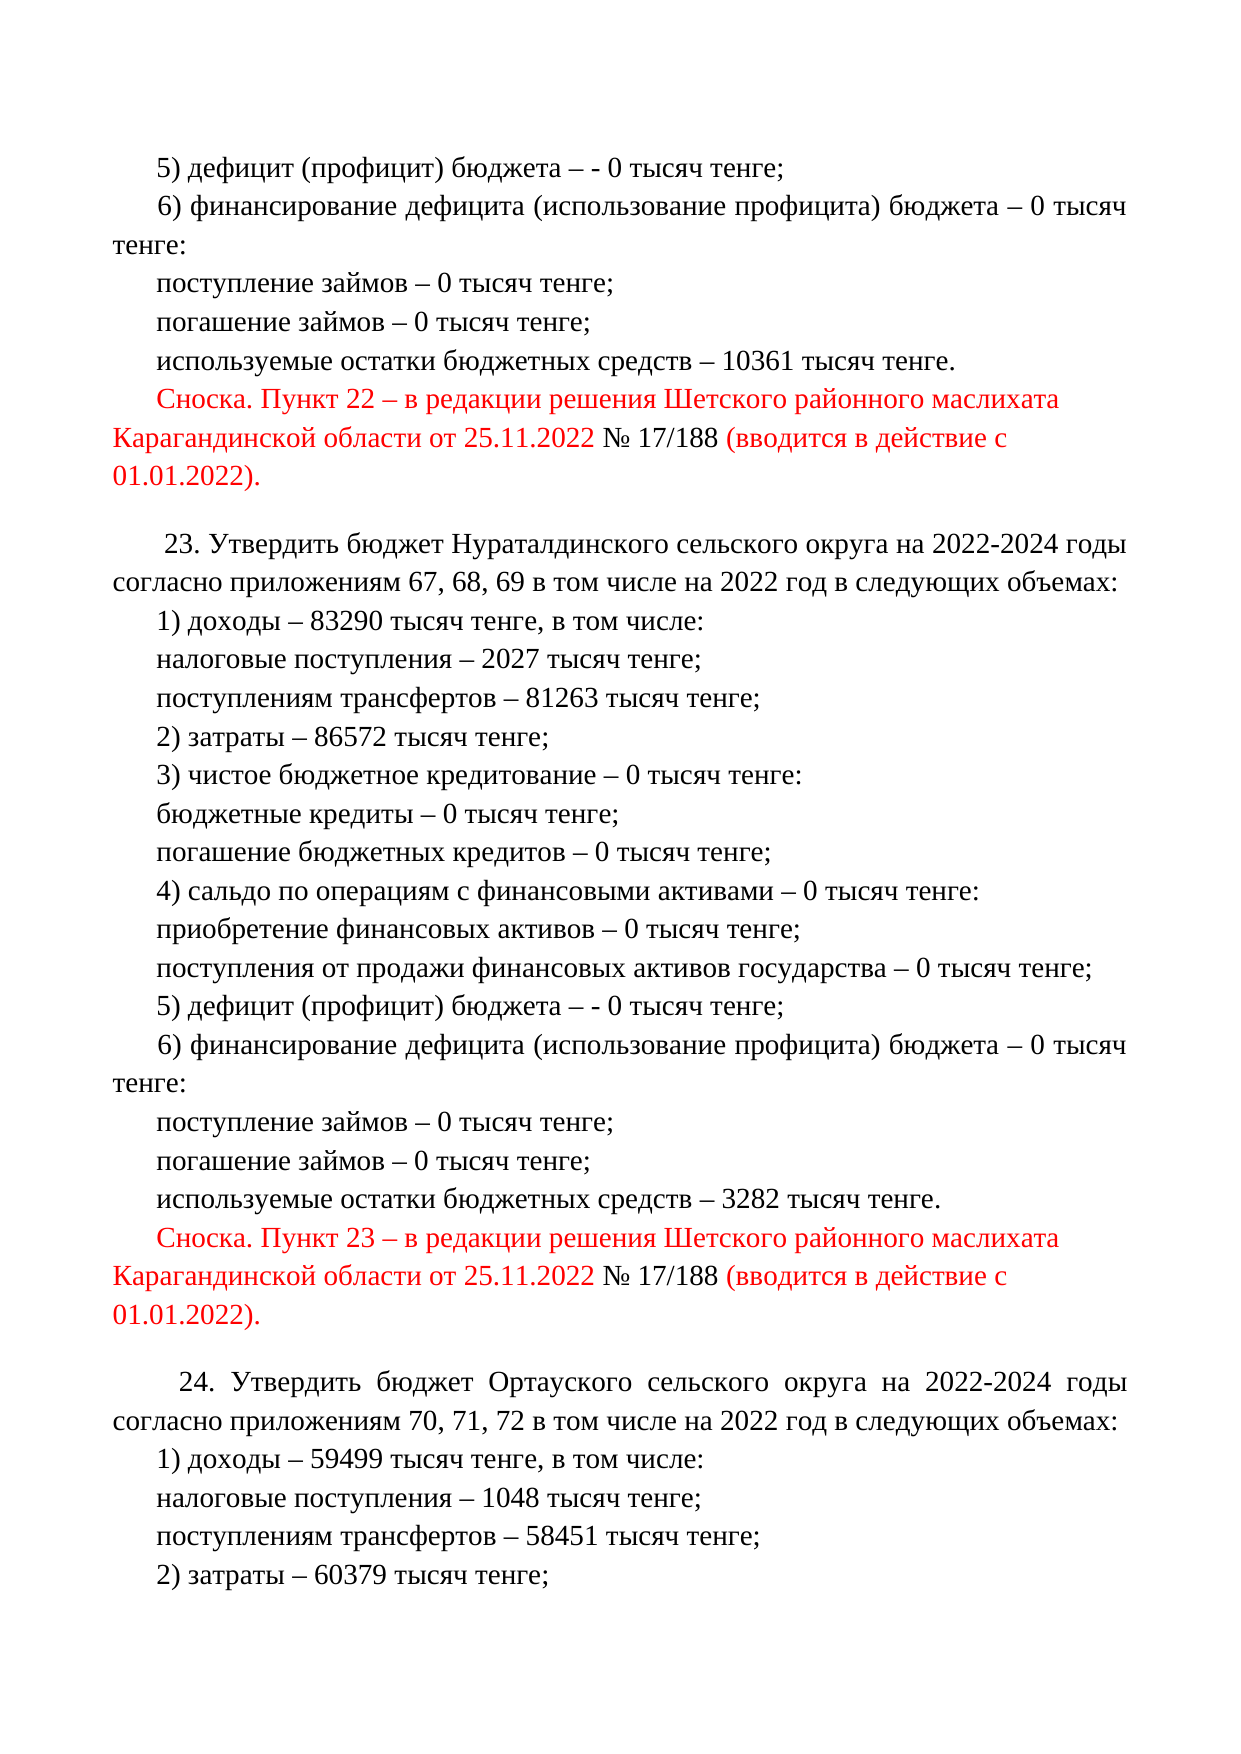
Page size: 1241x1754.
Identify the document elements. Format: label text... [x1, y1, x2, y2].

text погашение займов – 0 тысяч тенге; [112, 304, 1128, 338]
text налоговые поступления – 2027 тысяч тенге; [112, 642, 1128, 675]
text 6) финансирование дефицита (использование профицита) бюджета – 0 тысяч тенге: [112, 188, 1128, 261]
text 23. Утвердить бюджет Нураталдинского сельского округа на 2022-2024 годы согласно приложениям 67, 68, 69 в том числе на 2022 год в следующих объемах: [112, 526, 1128, 598]
text приобретение финансовых активов – 0 тысяч тенге; [112, 911, 1128, 945]
text бюджетные кредиты – 0 тысяч тенге; [112, 796, 1128, 829]
text 2) затраты – 60379 тысяч тенге; [112, 1557, 1128, 1591]
text 5) дефицит (профицит) бюджета – - 0 тысяч тенге; [112, 988, 1128, 1022]
text используемые остатки бюджетных средств – 3282 тысяч тенге. [112, 1181, 1128, 1215]
text Сноска. Пункт 23 – в редакции решения Шетского районного маслихата Карагандинской области от 25.11.2022 № 17/188 (вводится в действие с 01.01.2022). [112, 1220, 1128, 1361]
text Сноска. Пункт 22 – в редакции решения Шетского районного маслихата Карагандинской области от 25.11.2022 № 17/188 (вводится в действие с 01.01.2022). [112, 381, 1128, 522]
text 1) доходы – 83290 тысяч тенге, в том числе: [112, 603, 1128, 637]
text поступлениям трансфертов – 81263 тысяч тенге; [112, 680, 1128, 714]
text 5) дефицит (профицит) бюджета – - 0 тысяч тенге; [112, 150, 1128, 183]
text 3) чистое бюджетное кредитование – 0 тысяч тенге: [112, 757, 1128, 791]
text налоговые поступления – 1048 тысяч тенге; [112, 1480, 1128, 1513]
text погашение займов – 0 тысяч тенге; [112, 1143, 1128, 1176]
text 1) доходы – 59499 тысяч тенге, в том числе: [112, 1441, 1128, 1475]
text поступления от продажи финансовых активов государства – 0 тысяч тенге; [112, 950, 1128, 983]
text погашение бюджетных кредитов – 0 тысяч тенге; [112, 834, 1128, 868]
text 24. Утвердить бюджет Ортауского сельского округа на 2022-2024 годы согласно приложениям 70, 71, 72 в том числе на 2022 год в следующих объемах: [112, 1364, 1128, 1436]
text 4) сальдо по операциям с финансовыми активами – 0 тысяч тенге: [112, 873, 1128, 906]
text поступление займов – 0 тысяч тенге; [112, 266, 1128, 299]
text поступление займов – 0 тысяч тенге; [112, 1104, 1128, 1138]
text 6) финансирование дефицита (использование профицита) бюджета – 0 тысяч тенге: [112, 1027, 1128, 1099]
text поступлениям трансфертов – 58451 тысяч тенге; [112, 1518, 1128, 1552]
text используемые остатки бюджетных средств – 10361 тысяч тенге. [112, 343, 1128, 376]
text 2) затраты – 86572 тысяч тенге; [112, 719, 1128, 752]
